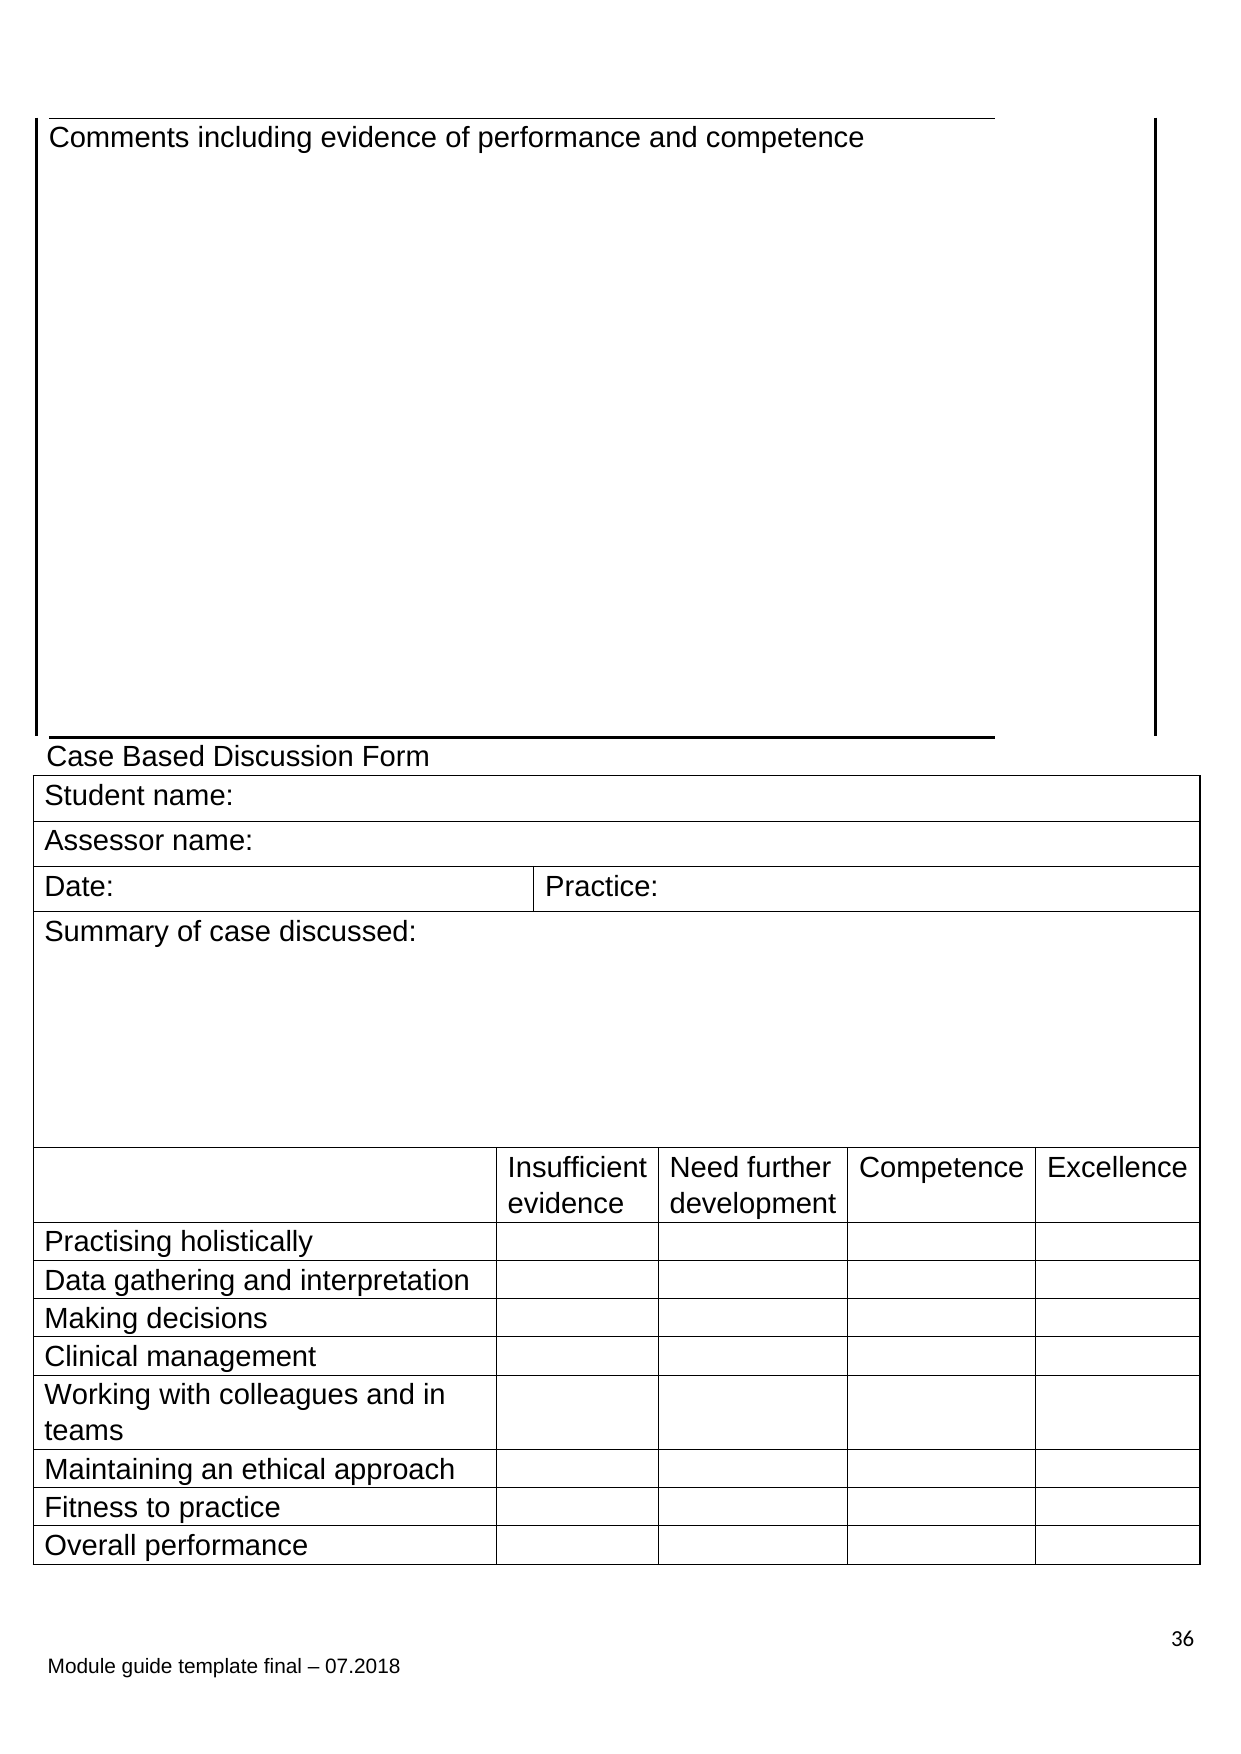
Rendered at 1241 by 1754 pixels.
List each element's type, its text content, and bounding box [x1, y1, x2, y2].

table_cell [659, 1450, 847, 1487]
table_cell [497, 1261, 658, 1298]
table_cell Comments including evidence of performance and competence [49, 119, 995, 736]
table_cell [848, 1261, 1035, 1298]
table_cell [848, 1337, 1035, 1374]
table_cell [848, 1488, 1035, 1525]
table_cell [497, 1337, 658, 1374]
table_cell Maintaining an ethical approach [34, 1450, 496, 1487]
table_cell [497, 1299, 658, 1336]
table_cell [659, 1526, 847, 1563]
table_cell Assessor name: [34, 822, 496, 866]
table_cell Need further development [659, 1148, 847, 1222]
table_cell [1036, 1299, 1199, 1336]
table_cell Clinical management [34, 1337, 496, 1374]
table_cell Practice: [534, 867, 1199, 911]
table_cell [1036, 1488, 1199, 1525]
table_cell [496, 822, 1199, 866]
table_cell Data gathering and interpretation [34, 1261, 496, 1298]
table_cell [497, 1526, 658, 1563]
table_cell [659, 1299, 847, 1336]
table_cell [1036, 1223, 1199, 1260]
table_cell [1036, 1526, 1199, 1563]
table_cell Practising holistically [34, 1223, 496, 1260]
table_cell [34, 1148, 496, 1222]
table_cell [496, 867, 533, 911]
table_cell [659, 1223, 847, 1260]
table_cell [1036, 1376, 1199, 1449]
table_cell Fitness to practice [34, 1488, 496, 1525]
table_cell Date: [34, 867, 496, 911]
table_cell [1036, 1261, 1199, 1298]
table_cell [848, 1526, 1035, 1563]
table_cell [848, 1299, 1035, 1336]
table_cell Competence [848, 1148, 1035, 1222]
table_cell [848, 1450, 1035, 1487]
table_cell Insufficient evidence [497, 1148, 658, 1222]
table_cell [659, 1337, 847, 1374]
table_cell [497, 1488, 658, 1525]
table_header Student name: [34, 776, 496, 821]
table_cell Making decisions [34, 1299, 496, 1336]
text Case Based Discussion Form [46, 739, 743, 773]
table_cell [497, 1450, 658, 1487]
table_cell Excellence [1036, 1148, 1199, 1222]
table_cell [659, 1261, 847, 1298]
table_cell [497, 1376, 658, 1449]
table_header [496, 776, 1199, 821]
table_cell [659, 1488, 847, 1525]
table_cell [848, 1376, 1035, 1449]
table_cell [1036, 1337, 1199, 1374]
table_cell [1036, 1450, 1199, 1487]
table_cell [659, 1376, 847, 1449]
table_cell [496, 912, 1199, 1147]
table_cell [848, 1223, 1035, 1260]
table_cell [497, 1223, 658, 1260]
table_cell Overall performance [34, 1526, 496, 1563]
table_cell Working with colleagues and in teams [34, 1376, 496, 1449]
table_cell Summary of case discussed: [34, 912, 496, 1147]
